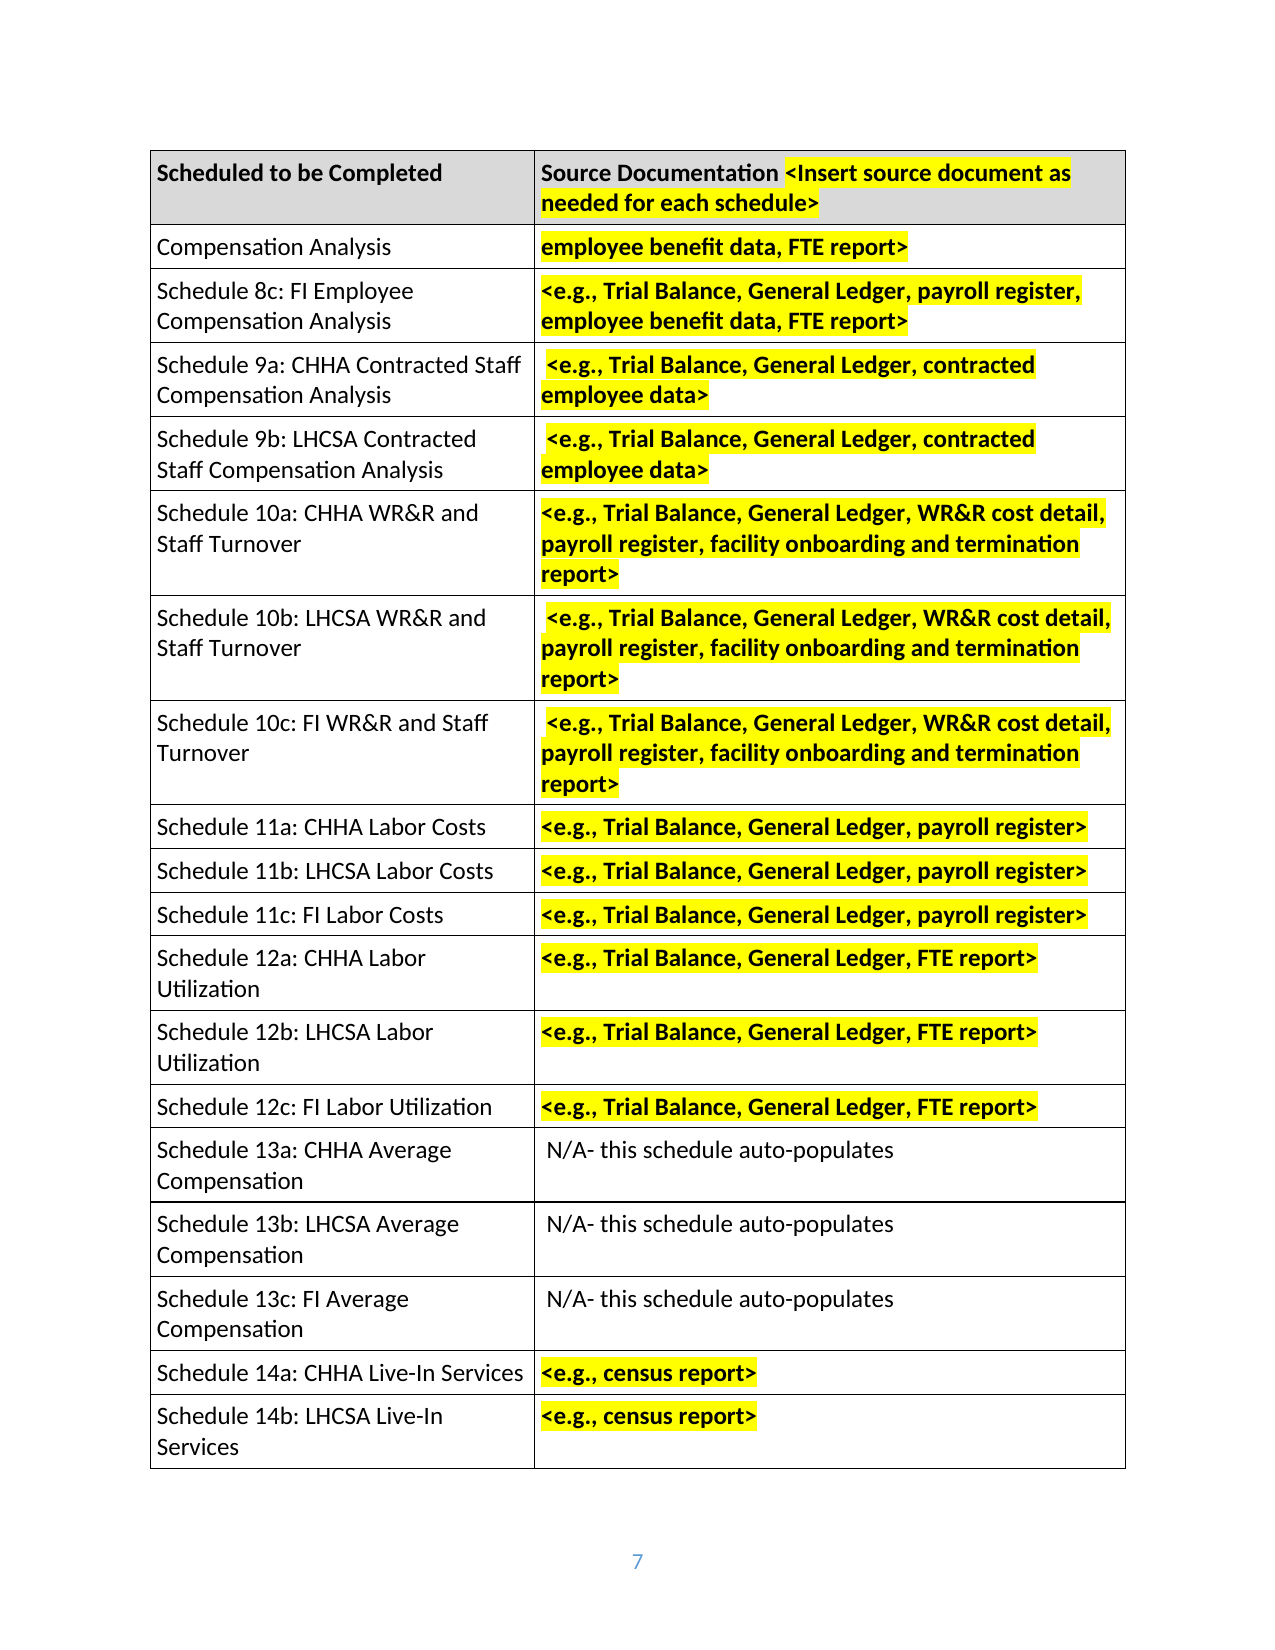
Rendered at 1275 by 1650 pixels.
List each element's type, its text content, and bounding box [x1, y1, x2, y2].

table_cell Schedule 14b: LHCSA Live-In Services [151, 1395, 534, 1468]
table_cell Schedule 9b: LHCSA Contracted Staff Compensation Analysis [151, 417, 534, 490]
table_cell Schedule 10b: LHCSA WR&R and Staff Turnover [151, 596, 534, 700]
table_cell N/A- this schedule auto-populates [535, 1128, 1125, 1201]
table_cell Schedule 13b: LHCSA Average Compensation [151, 1203, 534, 1276]
table_cell <e.g., Trial Balance, General Ledger, WR&R cost detail, payroll register, facility onboarding and termination report> [535, 701, 1125, 804]
table_cell <e.g., census report> [535, 1351, 1125, 1393]
table_cell Schedule 12b: LHCSA Labor Utilization [151, 1011, 534, 1084]
table_cell <e.g., Trial Balance, General Ledger, payroll register> [535, 893, 1125, 935]
table_cell <e.g., Trial Balance, General Ledger, contracted employee data> [535, 343, 1125, 416]
table_header Source Documentation <Insert source document as needed for each schedule> [535, 151, 1125, 224]
table_cell <e.g., census report> [535, 1395, 1125, 1468]
table_cell <e.g., Trial Balance, General Ledger, WR&R cost detail, payroll register, facility onboarding and termination report> [535, 596, 1125, 700]
table_cell Schedule 10a: CHHA WR&R and Staff Turnover [151, 491, 534, 595]
table_cell Schedule 9a: CHHA Contracted Staff Compensation Analysis [151, 343, 534, 416]
table_cell Schedule 8c: FI Employee Compensation Analysis [151, 269, 534, 342]
table_cell <e.g., Trial Balance, General Ledger, contracted employee data> [535, 417, 1125, 490]
table_cell <e.g., Trial Balance, General Ledger, FTE report> [535, 1085, 1125, 1127]
table_cell <e.g., Trial Balance, General Ledger, WR&R cost detail, payroll register, facility onboarding and termination report> [535, 491, 1125, 595]
table_cell Schedule 12c: FI Labor Utilization [151, 1085, 534, 1127]
table_cell Schedule 12a: CHHA Labor Utilization [151, 936, 534, 1009]
table_cell <e.g., Trial Balance, General Ledger, FTE report> [535, 1011, 1125, 1084]
table_cell Schedule 11c: FI Labor Costs [151, 893, 534, 935]
table_cell Schedule 13c: FI Average Compensation [151, 1277, 534, 1350]
table_cell N/A- this schedule auto-populates [535, 1277, 1125, 1350]
table_cell <e.g., Trial Balance, General Ledger, payroll register> [535, 805, 1125, 848]
table_header Scheduled to be Completed [151, 151, 534, 224]
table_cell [151, 225, 534, 268]
table_cell <e.g., Trial Balance, General Ledger, payroll register> [535, 849, 1125, 892]
table_cell <e.g., Trial Balance, General Ledger, FTE report> [535, 936, 1125, 1009]
table_cell Schedule 11a: CHHA Labor Costs [151, 805, 534, 848]
table_cell Schedule 13a: CHHA Average Compensation [151, 1128, 534, 1201]
table_cell Schedule 14a: CHHA Live-In Services [151, 1351, 534, 1393]
table_cell Schedule 10c: FI WR&R and Staff Turnover [151, 701, 534, 804]
table_cell Schedule 11b: LHCSA Labor Costs [151, 849, 534, 892]
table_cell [535, 225, 1125, 268]
table_cell <e.g., Trial Balance, General Ledger, payroll register, employee benefit data, FTE report> [535, 269, 1125, 342]
table_cell N/A- this schedule auto-populates [535, 1203, 1125, 1276]
